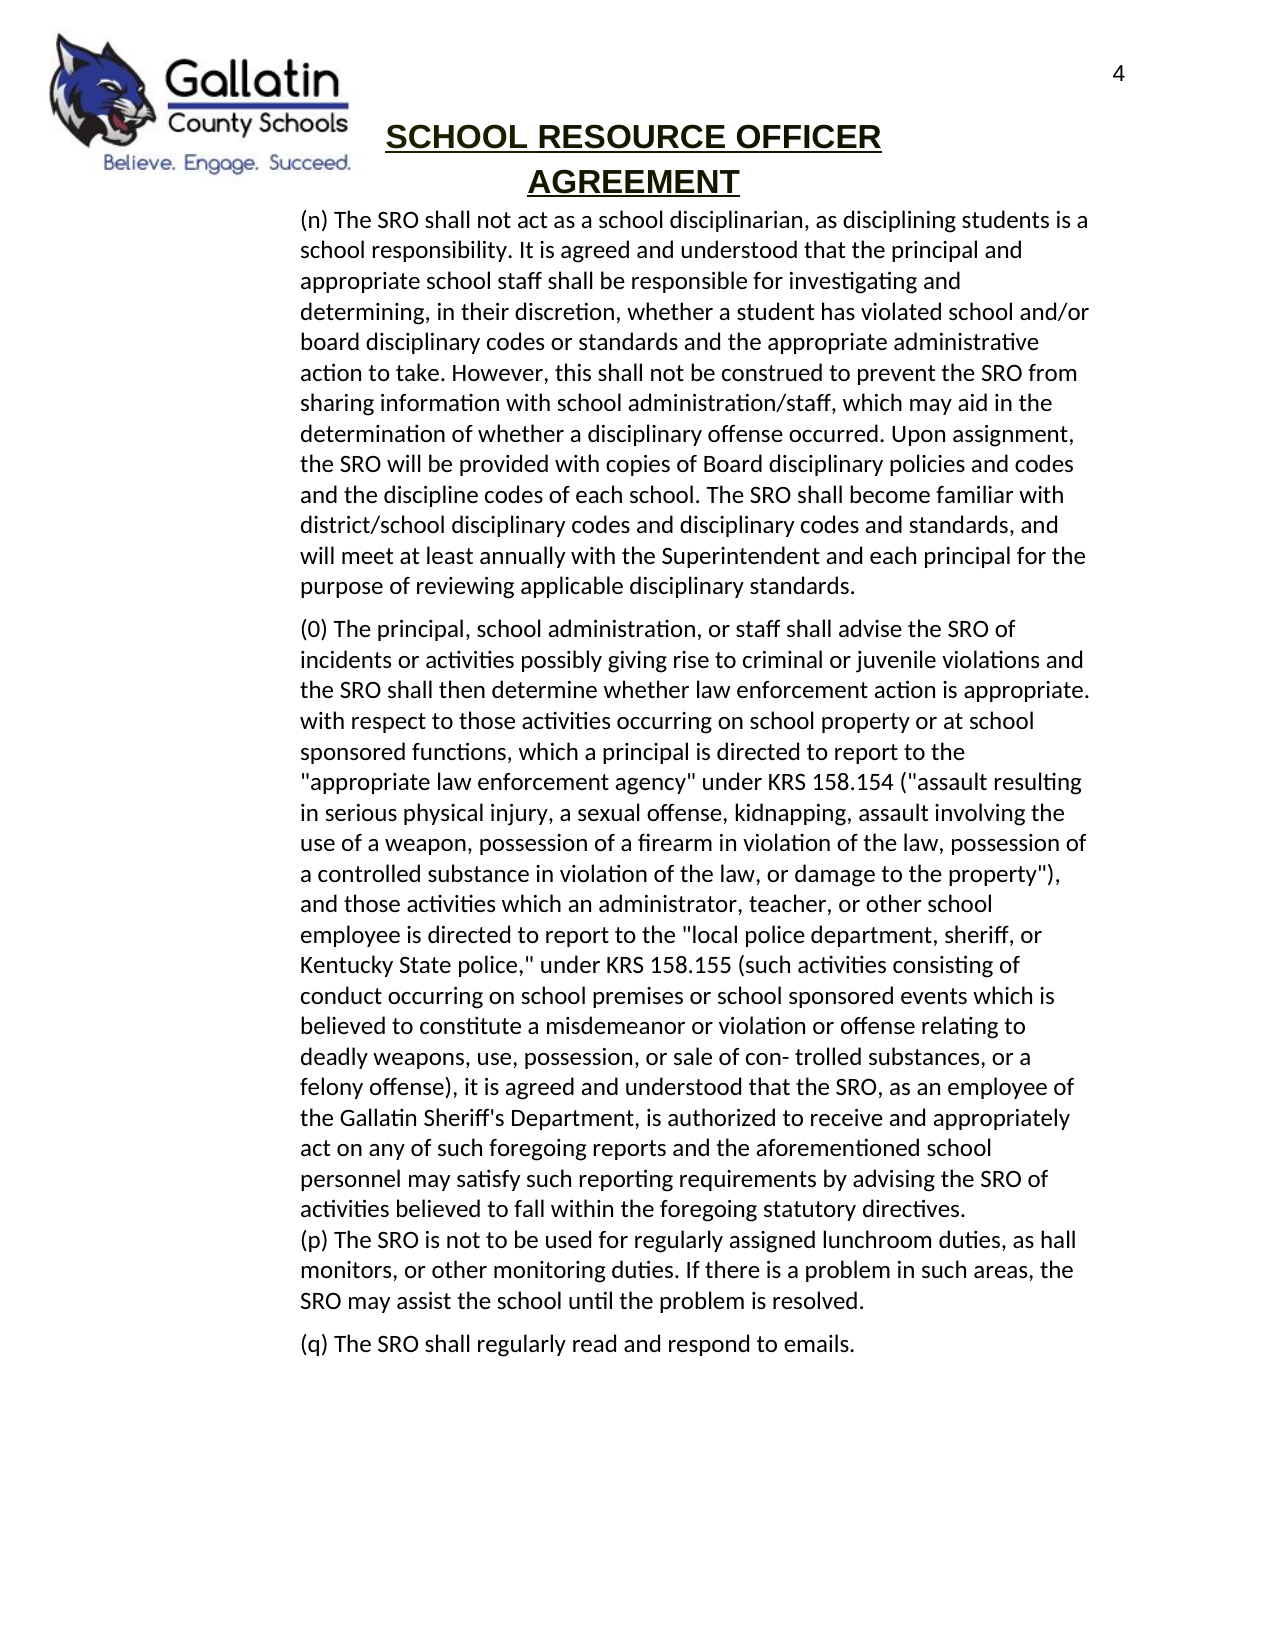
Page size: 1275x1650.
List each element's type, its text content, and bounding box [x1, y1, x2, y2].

text (q) The SRO shall regularly read and respond to emails. [300, 1328, 1093, 1359]
picture [29, 7, 372, 196]
text (n) The SRO shall not act as a school disciplinarian, as disciplining students is a school responsibility. It is agreed and understood that the principal and appropriate school staff shall be responsible for investigating and determining, in their discretion, whether a student has violated school and/or board disciplinary codes or standards and the appropriate administrative action to take. However, this shall not be construed to prevent the SRO from sharing information with school administration/staff, which may aid in the determination of whether a disciplinary offense occurred. Upon assignment, the SRO will be provided with copies of Board disciplinary policies and codes and the discipline codes of each school. The SRO shall become familiar with district/school disciplinary codes and disciplinary codes and standards, and will meet at least annually with the Superintendent and each principal for the purpose of reviewing applicable disciplinary standards. [300, 204, 1093, 601]
text (p) The SRO is not to be used for regularly assigned lunchroom duties, as hall monitors, or other monitoring duties. If there is a problem in such areas, the SRO may assist the school until the problem is resolved. [300, 1224, 1093, 1316]
text (0) The principal, school administration, or staff shall advise the SRO of incidents or activities possibly giving rise to criminal or juvenile violations and the SRO shall then determine whether law enforcement action is appropriate. with respect to those activities occurring on school property or at school sponsored functions, which a principal is directed to report to the "appropriate law enforcement agency" under KRS 158.154 ("assault resulting in serious physical injury, a sexual offense, kidnapping, assault involving the use of a weapon, possession of a firearm in violation of the law, possession of a controlled substance in violation of the law, or damage to the property"), and those activities which an administrator, teacher, or other school employee is directed to report to the "local police department, sheriff, or Kentucky State police," under KRS 158.155 (such activities consisting of conduct occurring on school premises or school sponsored events which is believed to constitute a misdemeanor or violation or offense relating to deadly weapons, use, possession, or sale of con- trolled substances, or a felony offense), it is agreed and understood that the SRO, as an employee of the Gallatin Sheriff's Department, is authorized to receive and appropriately act on any of such foregoing reports and the aforementioned school personnel may satisfy such reporting requirements by advising the SRO of activities believed to fall within the foregoing statutory directives. [300, 613, 1093, 1224]
